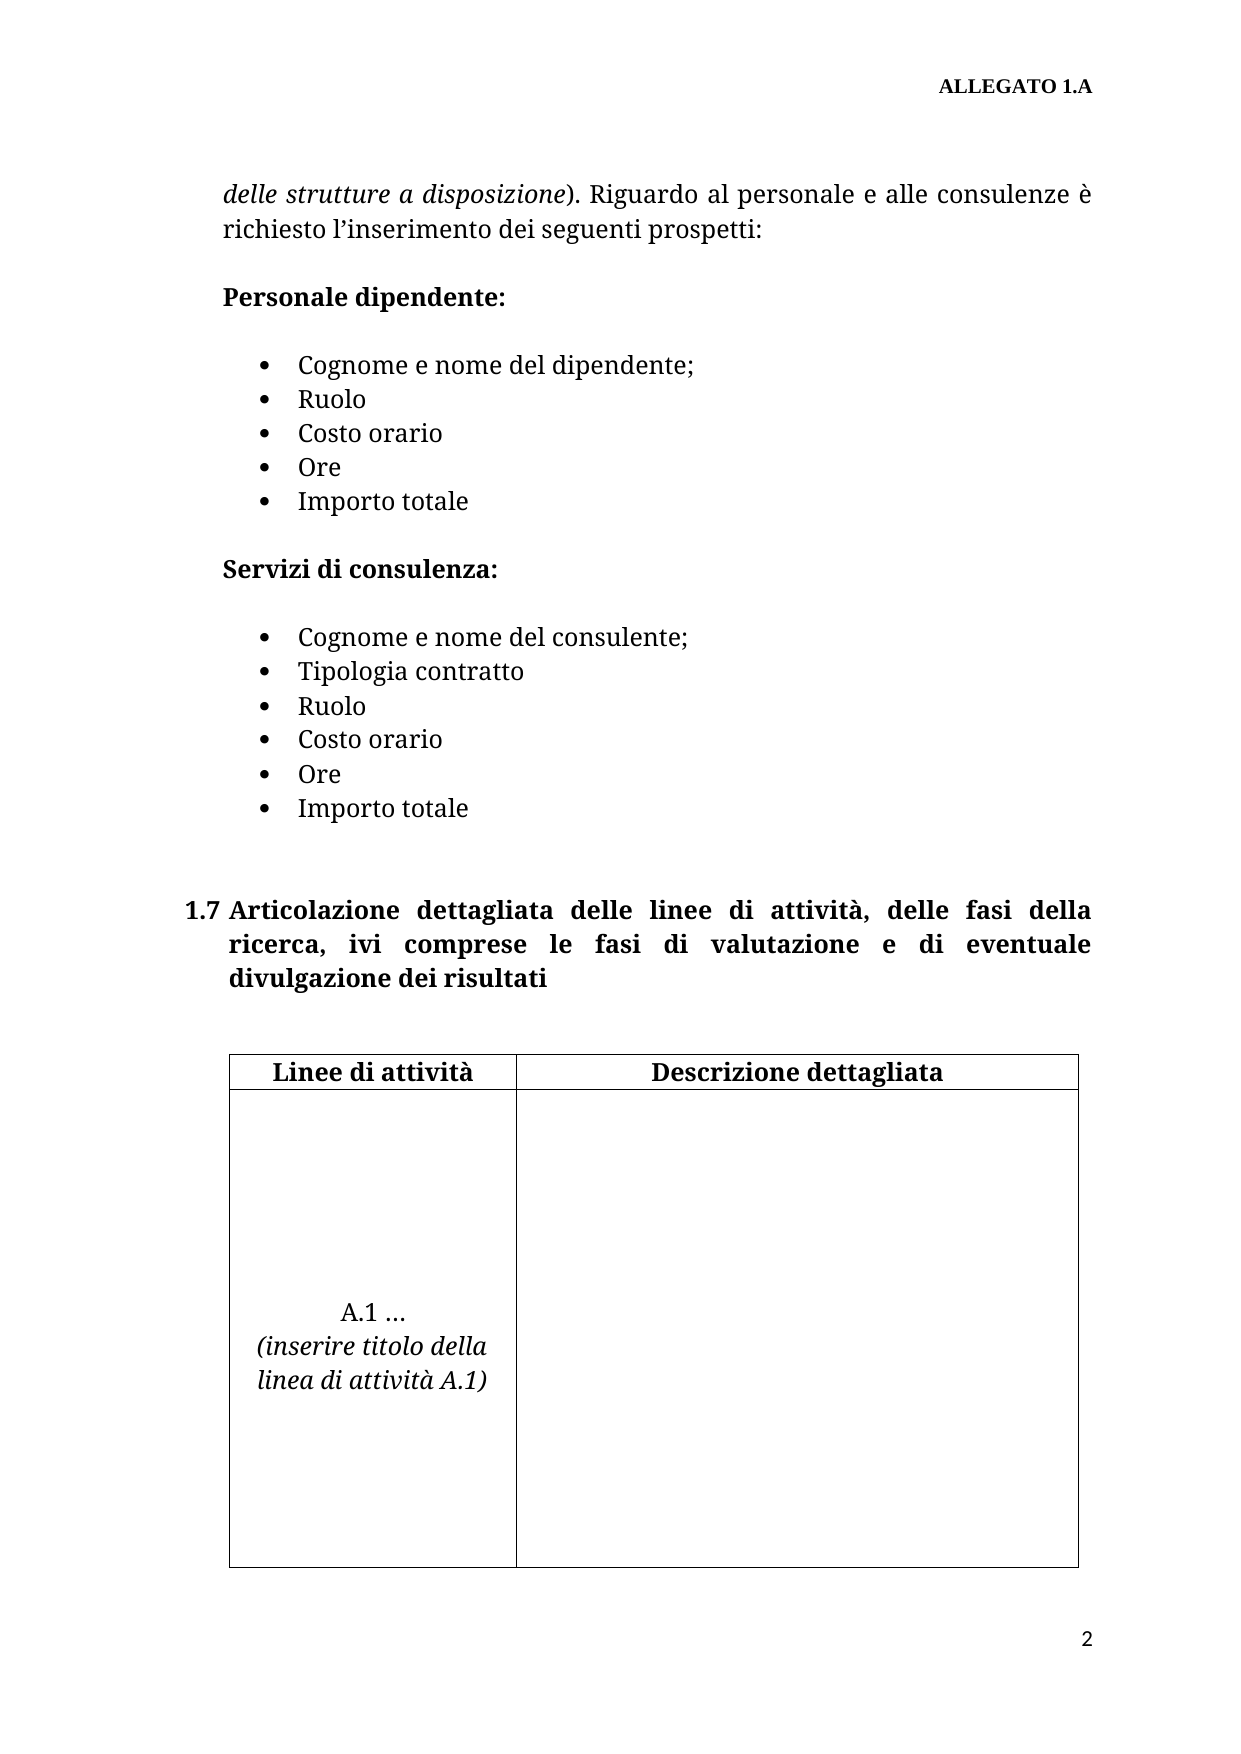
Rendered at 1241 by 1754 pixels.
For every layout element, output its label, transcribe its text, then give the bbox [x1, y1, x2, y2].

list Ore [260, 450, 1092, 484]
list Cognome e nome del dipendente; [260, 347, 1092, 382]
list Importo totale [260, 484, 1092, 518]
list Ruolo [260, 382, 1092, 416]
list Ore [260, 756, 1092, 790]
table_header Descrizione dettagliata [517, 1055, 1078, 1089]
list Ruolo [260, 688, 1092, 722]
list Cognome e nome del consulente; [260, 620, 1092, 654]
list Articolazione dettagliata delle linee di attività, delle fasi della ricerca, ivi comprese le fasi di valutazione e di eventuale divulgazione dei risultati [185, 892, 1092, 995]
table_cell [230, 1090, 516, 1567]
list Servizi di consulenza: [223, 552, 1092, 586]
table_cell [517, 1090, 1078, 1567]
list Costo orario [260, 416, 1092, 450]
list Tipologia contratto [260, 654, 1092, 688]
table_header Linee di attività [230, 1055, 516, 1089]
list Personale dipendente: [223, 279, 1092, 313]
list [223, 177, 1092, 245]
list Importo totale [260, 790, 1092, 824]
list Costo orario [260, 722, 1092, 756]
